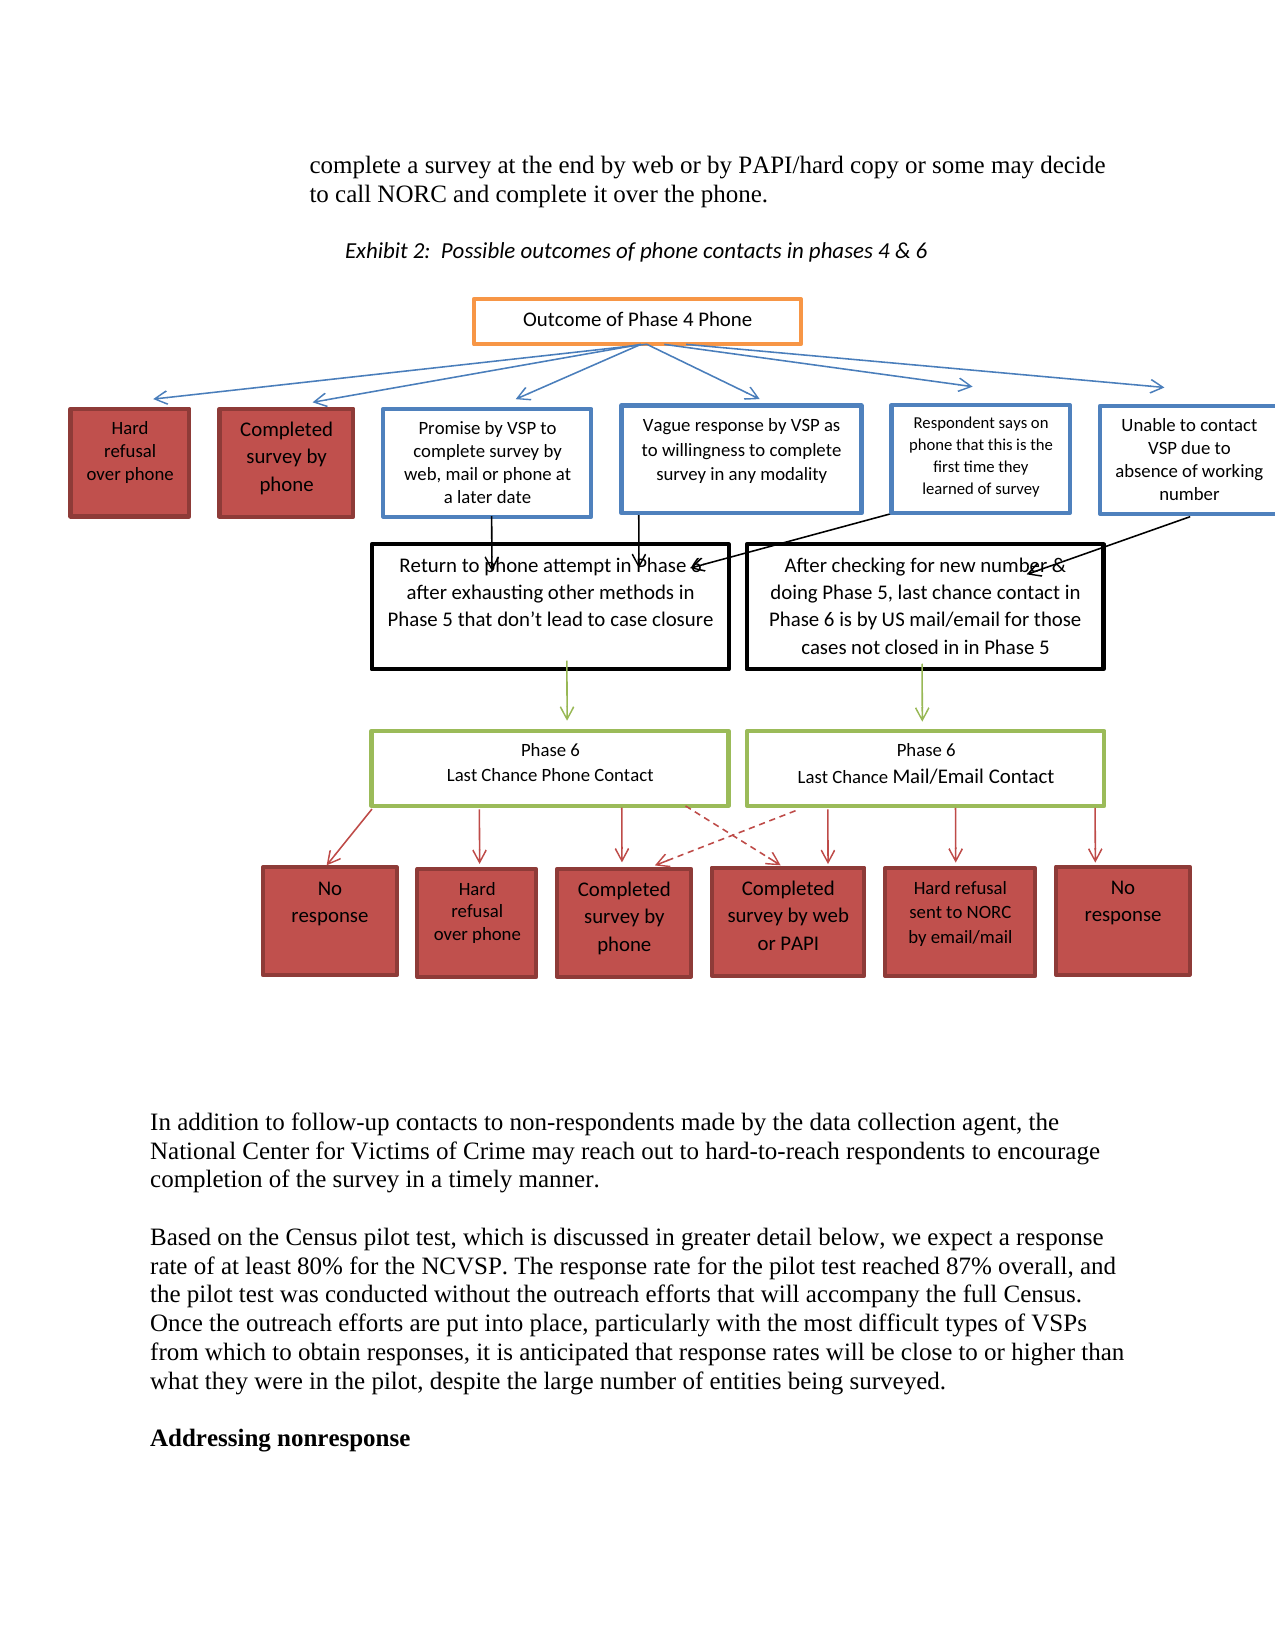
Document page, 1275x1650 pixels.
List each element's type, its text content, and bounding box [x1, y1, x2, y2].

text Exhibit 2: Possible outcomes of phone contacts in phases 4 & 6 [150, 236, 1125, 264]
text Based on the Census pilot test, which is discussed in greater detail below, we expect a response rate of at least 80% for the NCVSP. The response rate for the pilot test reached 87% overall, and the pilot test was conducted without the outreach efforts that will accompany the full Census. Once the outreach efforts are put into place, particularly with the most difficult types of VSPs from which to obtain responses, it is anticipated that response rates will be close to or higher than what they were in the pilot, despite the large number of entities being surveyed. [150, 1222, 1125, 1394]
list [231, 150, 1125, 207]
text In addition to follow-up contacts to non-respondents made by the data collection agent, the National Center for Victims of Crime may reach out to hard-to-reach respondents to encourage completion of the survey in a timely manner. [150, 1107, 1125, 1193]
text Addressing nonresponse [150, 1423, 1125, 1452]
